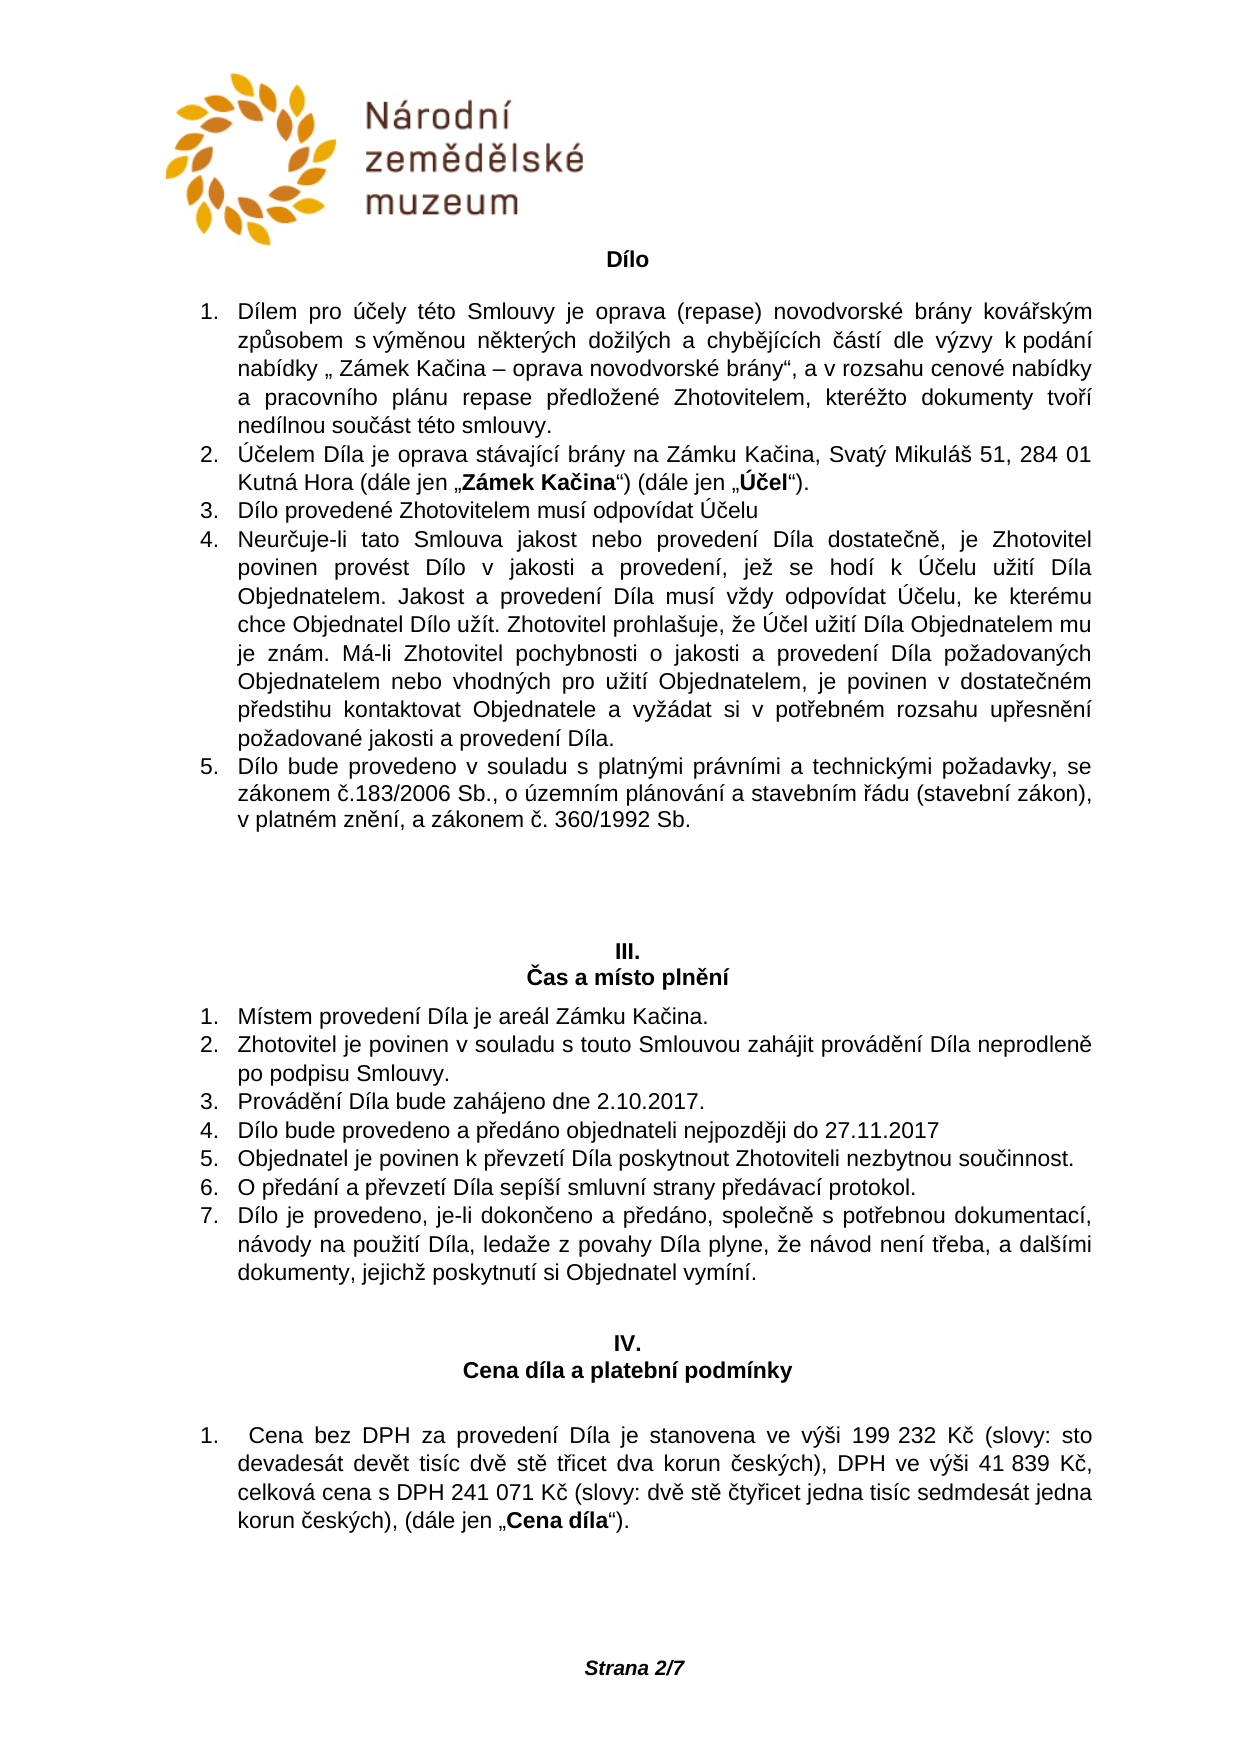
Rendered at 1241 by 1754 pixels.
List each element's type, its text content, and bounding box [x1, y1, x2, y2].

text Dílo [162, 246, 1093, 272]
list Dílem pro účely této Smlouvy je oprava (repase) novodvorské brány kovářským způsobem s výměnou některých dožilých a chybějících částí dle výzvy k podání nabídky „ Zámek Kačina – oprava novodvorské brány“, a v rozsahu cenové nabídky a pracovního plánu repase předložené Zhotovitelem, kteréžto dokumenty tvoří nedílnou součást této smlouvy. [200, 298, 1093, 438]
text Čas a místo plnění [162, 964, 1093, 991]
text Cena díla a platební podmínky [162, 1357, 1093, 1383]
list O předání a převzetí Díla sepíší smluvní strany předávací protokol. [200, 1174, 1093, 1200]
text IV. [162, 1330, 1093, 1357]
list Místem provedení Díla je areál Zámku Kačina. [200, 1003, 1093, 1029]
list Dílo bude provedeno v souladu s platnými právními a technickými požadavky, se zákonem č.183/06 Sb., o územním plánování a stavebním řádu (stavební zákon), v platném znění, a zákonem č. 360/1992 Sb. [200, 753, 1093, 832]
text III. [162, 938, 1093, 964]
list Provádění Díla bude zahájeno dne 2.10.2017. [200, 1088, 1093, 1115]
picture [166, 73, 584, 246]
list Zhotovitel je povinen v souladu s touto Smlouvou zahájit provádění Díla neprodleně po podpisu Smlouvy. [200, 1031, 1093, 1086]
list Objednatel je povinen k převzetí Díla poskytnout Zhotoviteli nezbytnou součinnost. [200, 1145, 1093, 1172]
list Neurčuje-li tato Smlouva jakost nebo provedení Díla dostatečně, je Zhotovitel povinen provést Dílo v jakosti a provedení, jež se hodí k Účelu užití Díla Objednatelem. Jakost a provedení Díla musí vždy odpovídat Účelu, ke kterému chce Objednatel Dílo užít. Zhotovitel prohlašuje, že Účel užití Díla Objednatelem mu je znám. Má-li Zhotovitel pochybnosti o jakosti a provedení Díla požadovaných Objednatelem nebo vhodných pro užití Objednatelem, je povinen v dostatečném předstihu kontaktovat Objednatele a vyžádat si v potřebném rozsahu upřesnění požadované jakosti a provedení Díla. [200, 526, 1093, 751]
list Dílo je provedeno, je-li dokončeno a předáno, společně s potřebnou dokumentací, návody na použití Díla, ledaže z povahy Díla plyne, že návod není třeba, a dalšími dokumenty, jejichž poskytnutí si Objednatel vymíní. [200, 1202, 1093, 1285]
list Cena bez DPH za provedení Díla je stanovena ve výši 199 232 Kč (slovy: sto devadesát devět tisíc dvě stě třicet dva korun českých), DPH ve výši 41 839 Kč, celková cena s DPH 241 071 Kč (slovy: dvě stě čtyřicet jedna tisíc sedmdesát jedna korun českých), (dále jen „Cena díla“). [200, 1422, 1093, 1534]
list Účelem Díla je oprava stávající brány na Zámku Kačina, Svatý Mikuláš 51, 284 01 Kutná Hora (dále jen „Zámek Kačina“) (dále jen „Účel“). [200, 441, 1093, 495]
list Dílo provedené Zhotovitelem musí odpovídat Účelu [200, 497, 1093, 524]
list Dílo bude provedeno a předáno objednateli nejpozději do 27.11.2017 [200, 1117, 1093, 1143]
